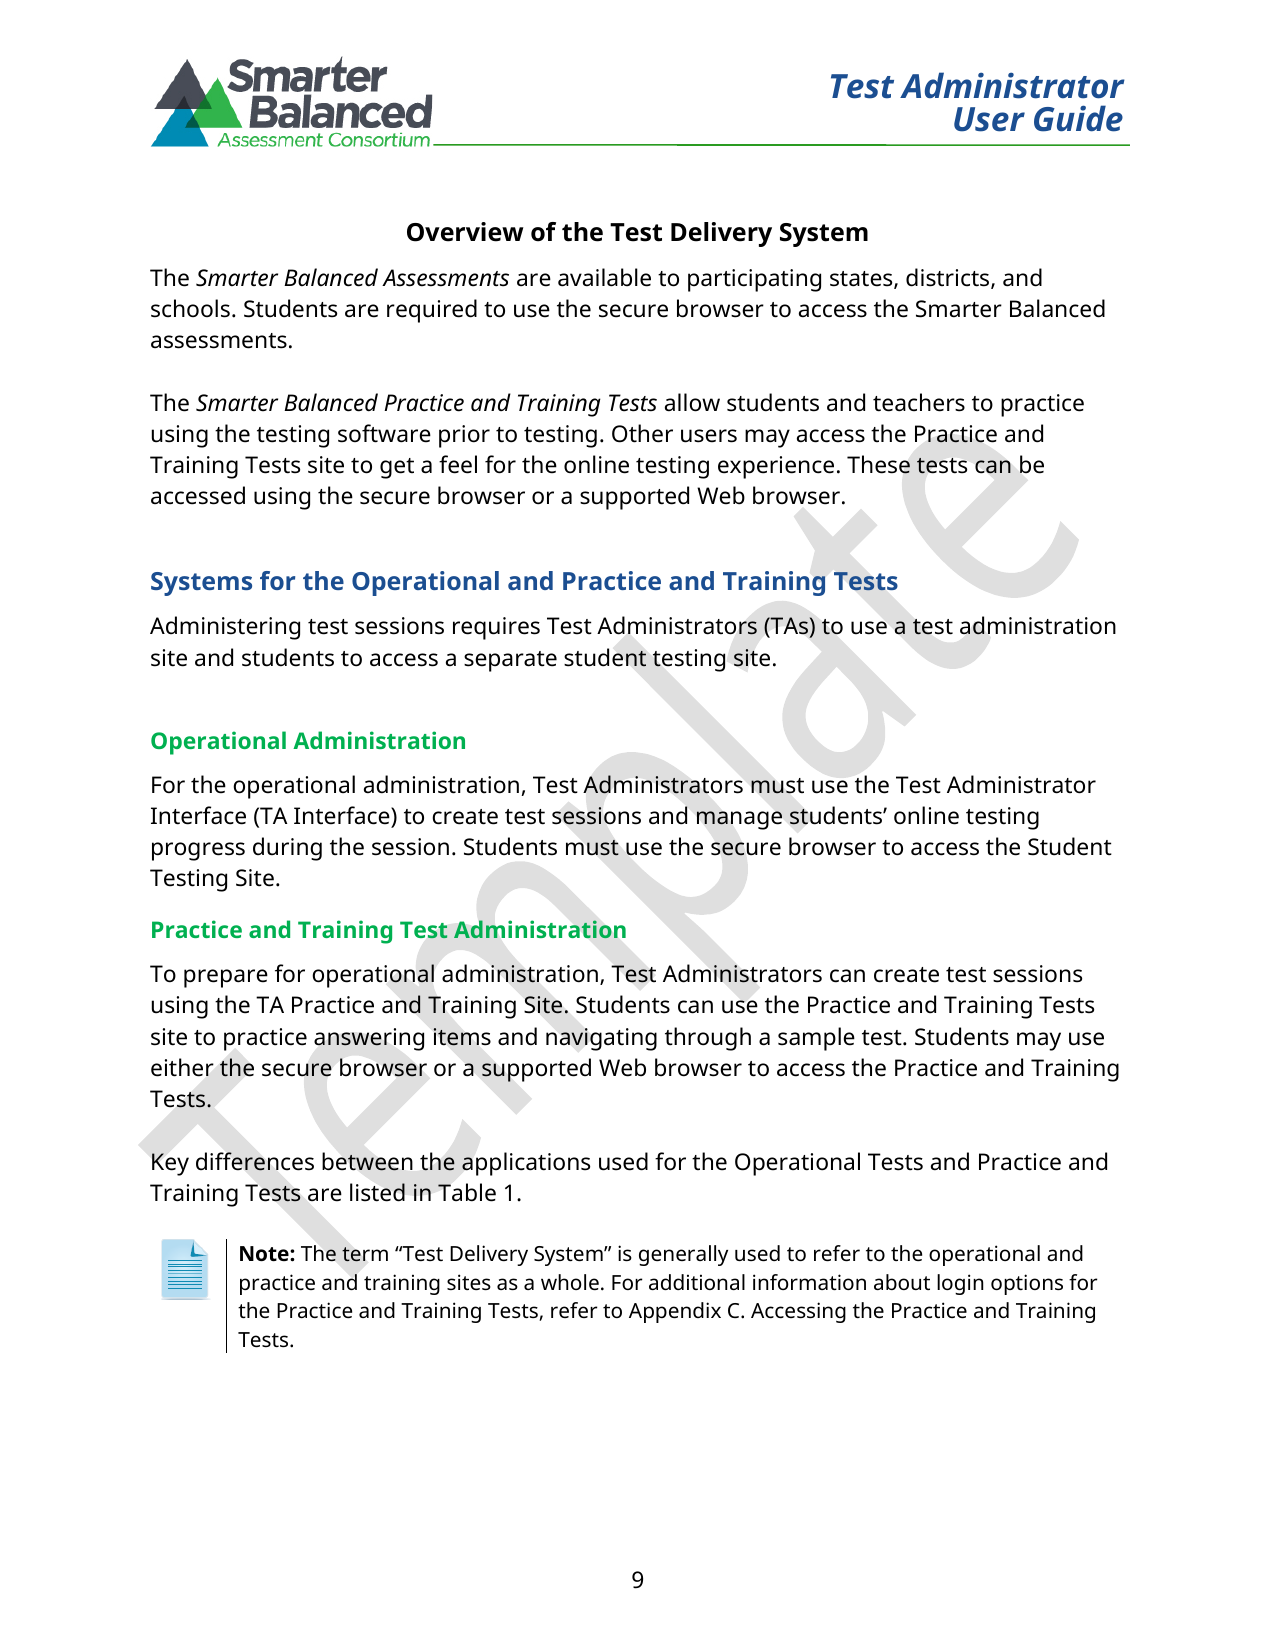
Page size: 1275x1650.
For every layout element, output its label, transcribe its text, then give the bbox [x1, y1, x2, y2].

subtitle Overview of the Test Delivery System [150, 215, 1125, 249]
subtitle Systems for the Operational and Practice and Training Tests [150, 564, 1125, 598]
text The Smarter Balanced Assessments are available to participating states, districts, and schools. Students are required to use the secure browser to access the Smarter Balanced assessments. [150, 262, 1125, 355]
subtitle Operational Administration [150, 725, 1125, 756]
text To prepare for operational administration, Test Administrators can create test sessions using the TA Practice and Training Site. Students can use the Practice and Training Tests site to practice answering items and navigating through a sample test. Students may use either the secure browser or a supported Web browser to access the Practice and Training Tests. [150, 958, 1125, 1114]
text For the operational administration, Test Administrators must use the Test Administrator Interface (TA Interface) to create test sessions and manage students’ online testing progress during the session. Students must use the secure browser to access the Student Testing Site. [150, 768, 1125, 893]
picture [161, 1239, 211, 1300]
picture [150, 56, 433, 147]
subtitle Practice and Training Test Administration [150, 914, 1125, 946]
text Administering test sessions requires Test Administrators (TAs) to use a test administration site and students to access a separate student testing site. [150, 610, 1125, 673]
text Key differences between the applications used for the Operational Tests and Practice and Training Tests are listed in Table 1. [150, 1146, 1125, 1208]
table_header [150, 1239, 226, 1353]
text The Smarter Balanced Practice and Training Tests allow students and teachers to practice using the testing software prior to testing. Other users may access the Practice and Training Tests site to get a feel for the online testing experience. These tests can be accessed using the secure browser or a supported Web browser. [150, 387, 1125, 512]
table_header Note: The term “Test Delivery System” is generally used to refer to the operational and practice and training sites as a whole. For additional information about login options for the Practice and Training Tests, refer to Appendix C. Accessing the Practice and Training Tests. [227, 1239, 1134, 1353]
